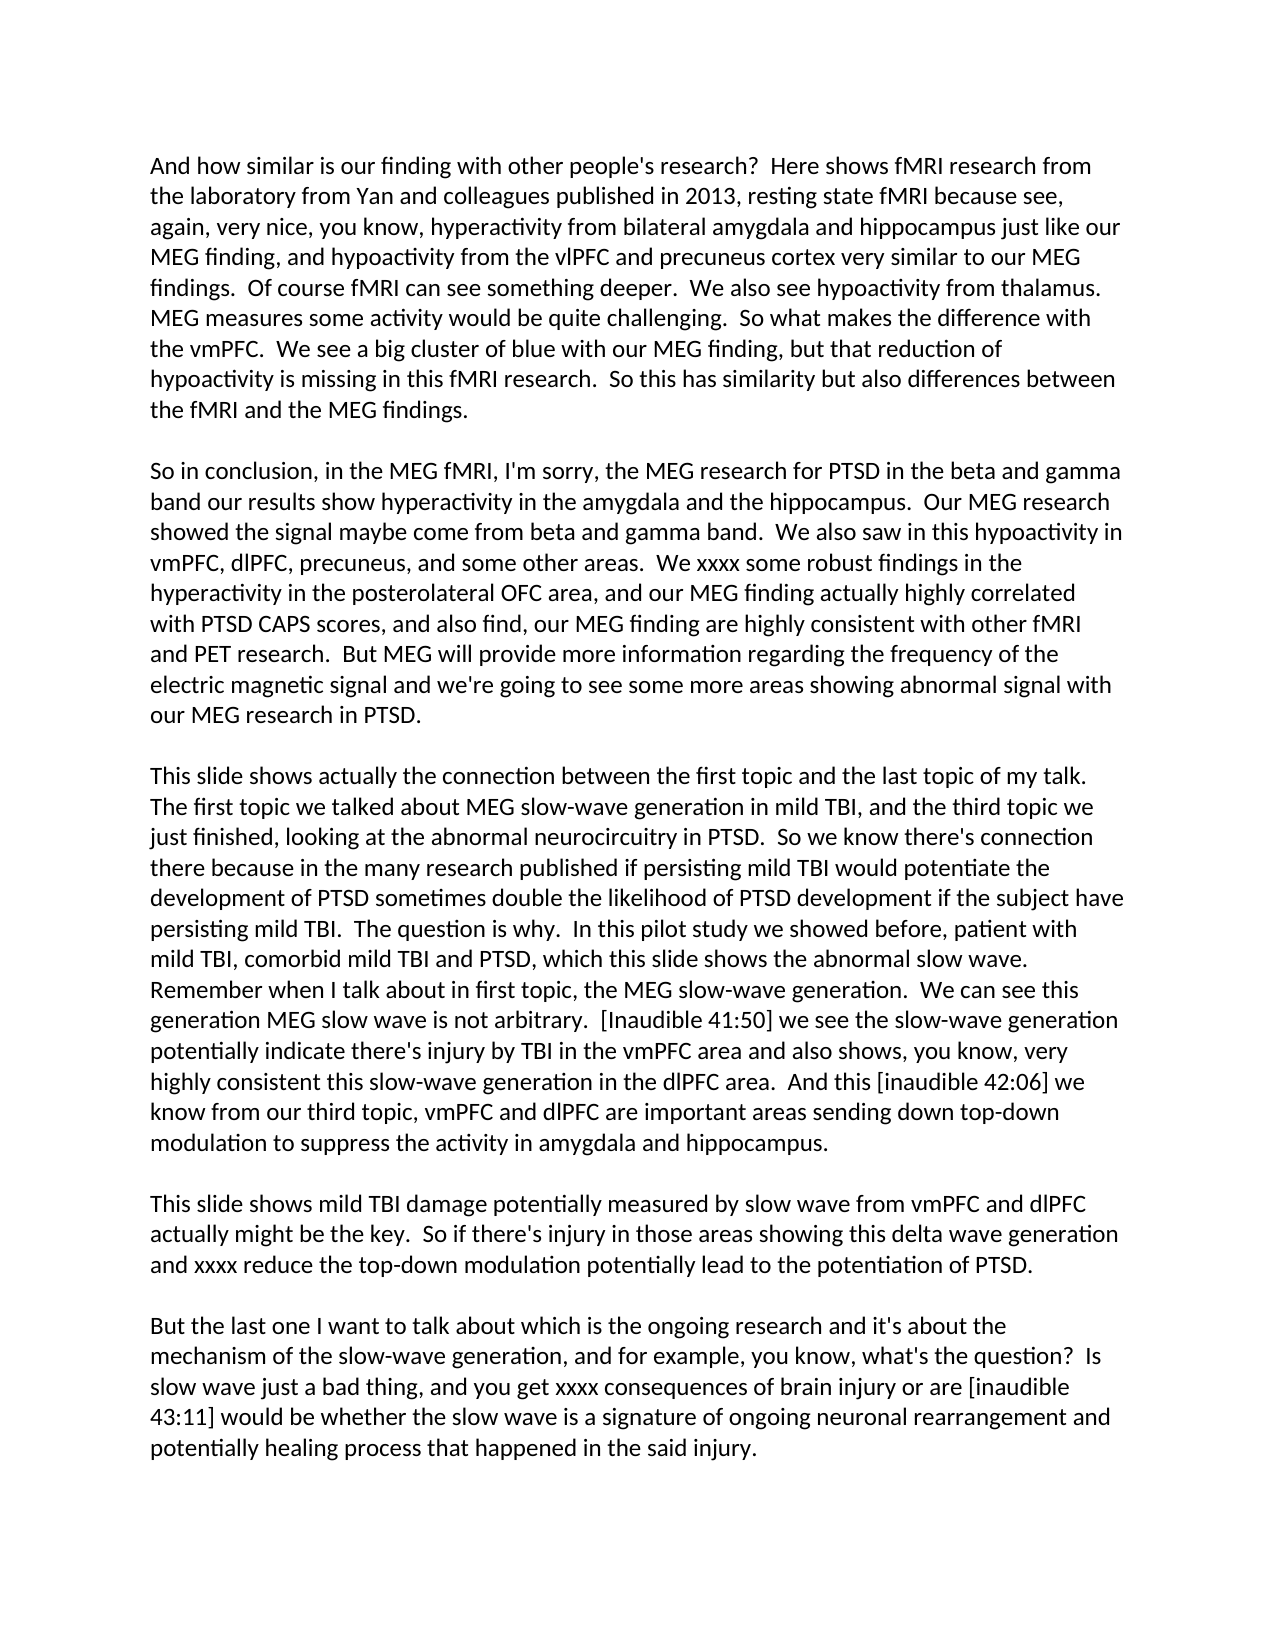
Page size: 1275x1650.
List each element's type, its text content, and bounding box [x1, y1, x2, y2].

text But the last one I want to talk about which is the ongoing research and it's about the mechanism of the slow-wave generation, and for example, you know, what's the question? Is slow wave just a bad thing, and you get xxxx consequences of brain injury or are [inaudible 43:11] would be whether the slow wave is a signature of ongoing neuronal rearrangement and potentially healing process that happened in the said injury. [150, 1310, 1125, 1462]
text And how similar is our finding with other people's research? Here shows fMRI research from the laboratory from Yan and colleagues published in 2013, resting state fMRI because see, again, very nice, you know, hyperactivity from bilateral amygdala and hippocampus just like our MEG finding, and hypoactivity from the vlPFC and precuneus cortex very similar to our MEG findings. Of course fMRI can see something deeper. We also see hypoactivity from thalamus. MEG measures some activity would be quite challenging. So what makes the difference with the vmPFC. We see a big cluster of blue with our MEG finding, but that reduction of hypoactivity is missing in this fMRI research. So this has similarity but also differences between the fMRI and the MEG findings. [150, 150, 1125, 425]
text So in conclusion, in the MEG fMRI, I'm sorry, the MEG research for PTSD in the beta and gamma band our results show hyperactivity in the amygdala and the hippocampus. Our MEG research showed the signal maybe come from beta and gamma band. We also saw in this hypoactivity in vmPFC, dlPFC, precuneus, and some other areas. We xxxx some robust findings in the hyperactivity in the posterolateral OFC area, and our MEG finding actually highly correlated with PTSD CAPS scores, and also find, our MEG finding are highly consistent with other fMRI and PET research. But MEG will provide more information regarding the frequency of the electric magnetic signal and we're going to see some more areas showing abnormal signal with our MEG research in PTSD. [150, 455, 1125, 730]
text This slide shows actually the connection between the first topic and the last topic of my talk. The first topic we talked about MEG slow-wave generation in mild TBI, and the third topic we just finished, looking at the abnormal neurocircuitry in PTSD. So we know there's connection there because in the many research published if persisting mild TBI would potentiate the development of PTSD sometimes double the likelihood of PTSD development if the subject have persisting mild TBI. The question is why. In this pilot study we showed before, patient with mild TBI, comorbid mild TBI and PTSD, which this slide shows the abnormal slow wave. Remember when I talk about in first topic, the MEG slow-wave generation. We can see this generation MEG slow wave is not arbitrary. [Inaudible 41:50] we see the slow-wave generation potentially indicate there's injury by TBI in the vmPFC area and also shows, you know, very highly consistent this slow-wave generation in the dlPFC area. And this [inaudible 42:06] we know from our third topic, vmPFC and dlPFC are important areas sending down top-down modulation to suppress the activity in amygdala and hippocampus. [150, 760, 1125, 1157]
text This slide shows mild TBI damage potentially measured by slow wave from vmPFC and dlPFC actually might be the key. So if there's injury in those areas showing this delta wave generation and xxxx reduce the top-down modulation potentially lead to the potentiation of PTSD. [150, 1188, 1125, 1279]
